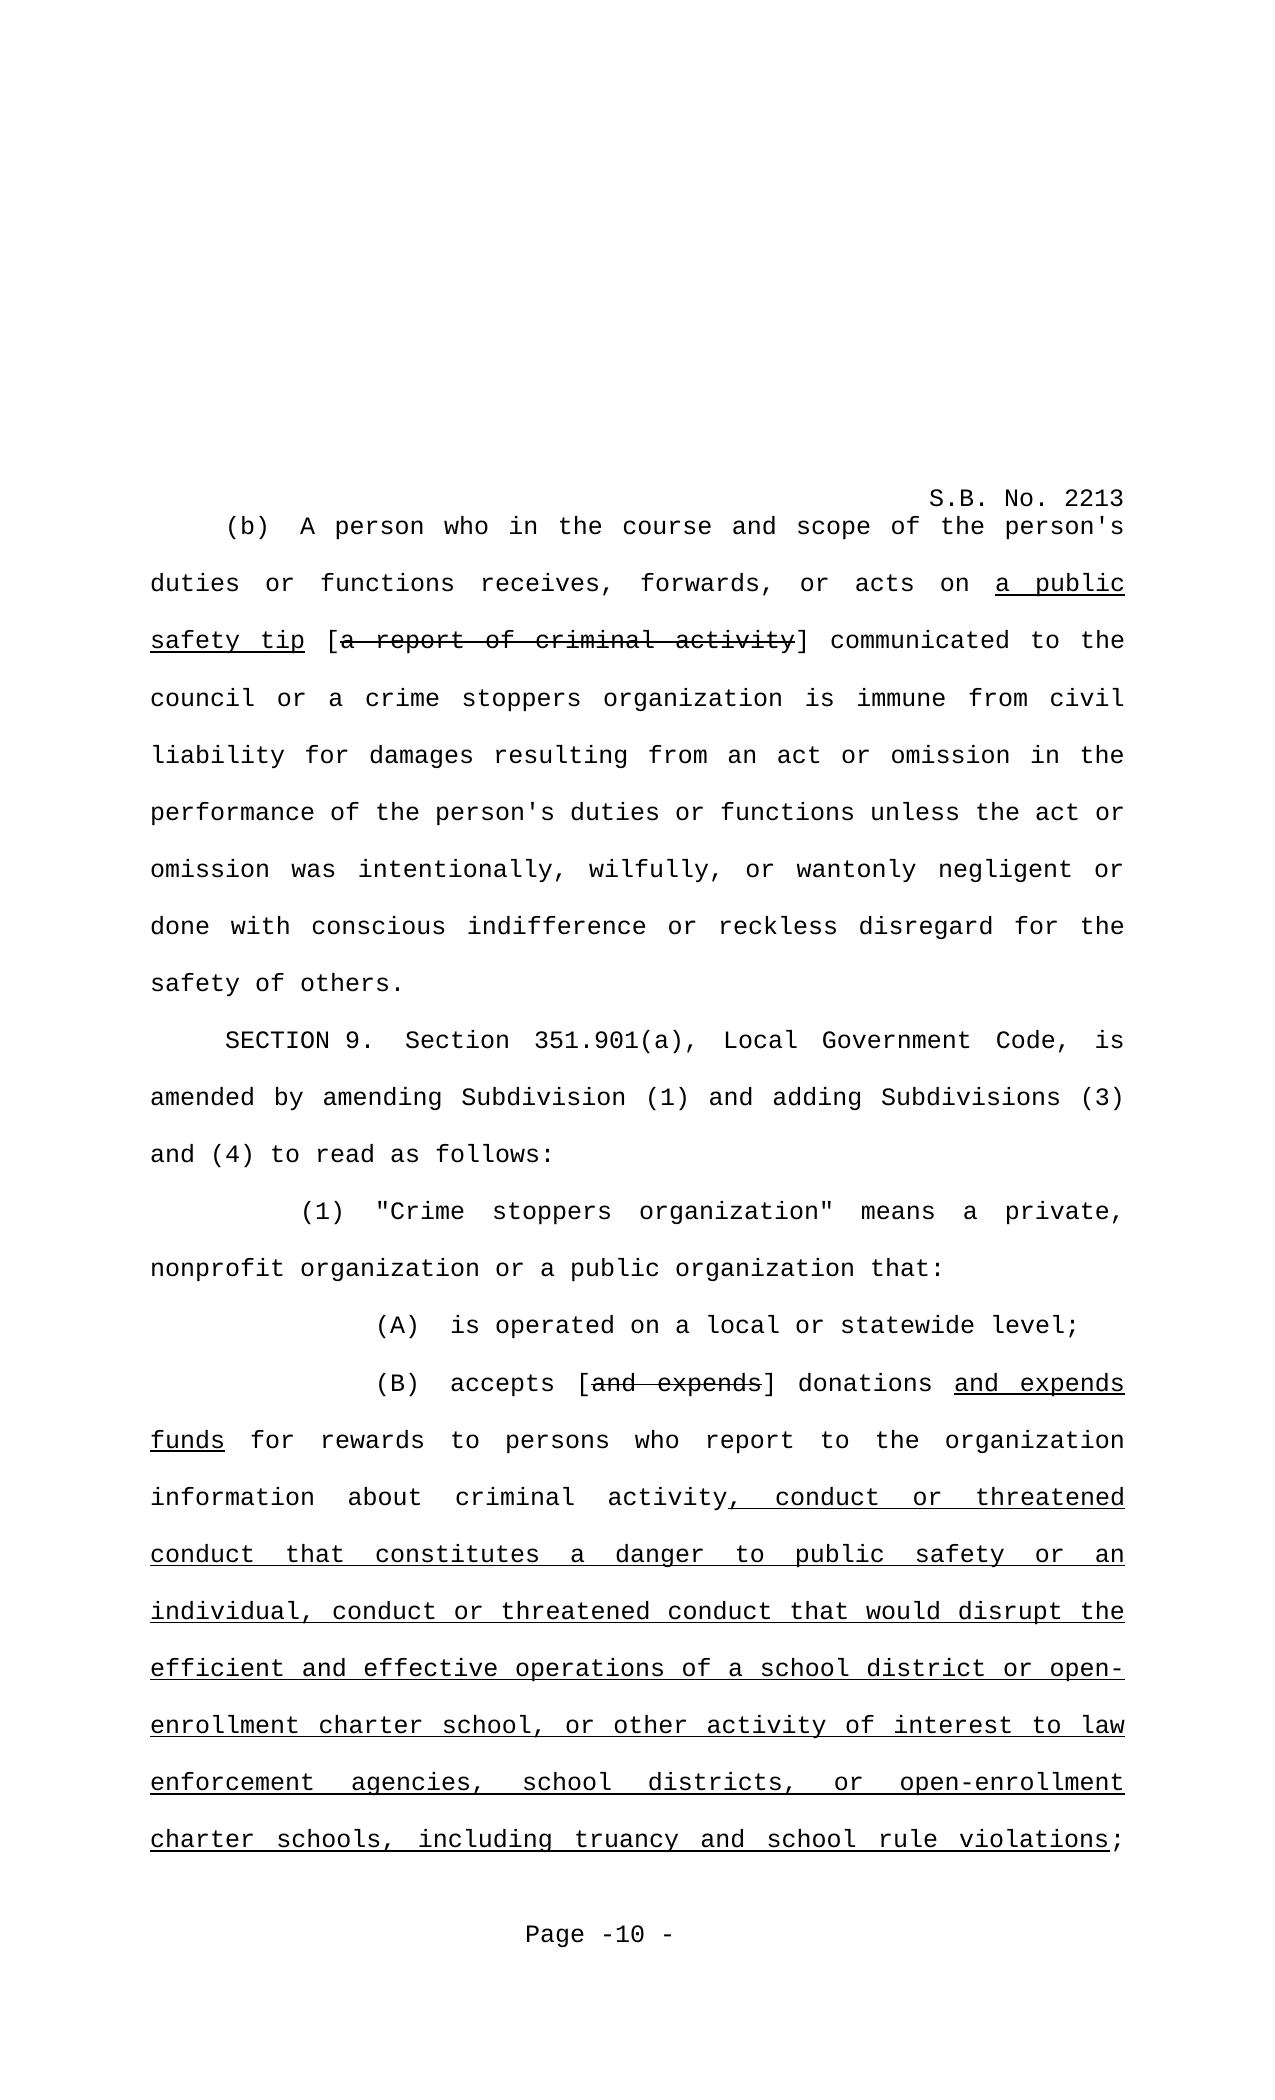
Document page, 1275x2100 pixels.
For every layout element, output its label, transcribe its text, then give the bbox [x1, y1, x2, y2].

text (b) A person who in the course and scope of the person's duties or functions receives, forwards, or acts on a public safety tip [a report of criminal activity] communicated to the council or a crime stoppers organization is immune from civil liability for damages resulting from an act or omission in the performance of the person's duties or functions unless the act or omission was intentionally, wilfully, or wantonly negligent or done with conscious indifference or reckless disregard for the safety of others. [150, 514, 1125, 999]
text (1) "Crime stoppers organization" means a private, nonprofit organization or a public organization that: [150, 1199, 1125, 1284]
text SECTION 9. Section 351.901(a), Local Government Code, is amended by amending Subdivision (1) and adding Subdivisions (3) and (4) to read as follows: [150, 1027, 1125, 1170]
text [150, 1795, 1125, 1855]
text (A) is operated on a local or statewide level; [150, 1313, 1125, 1341]
